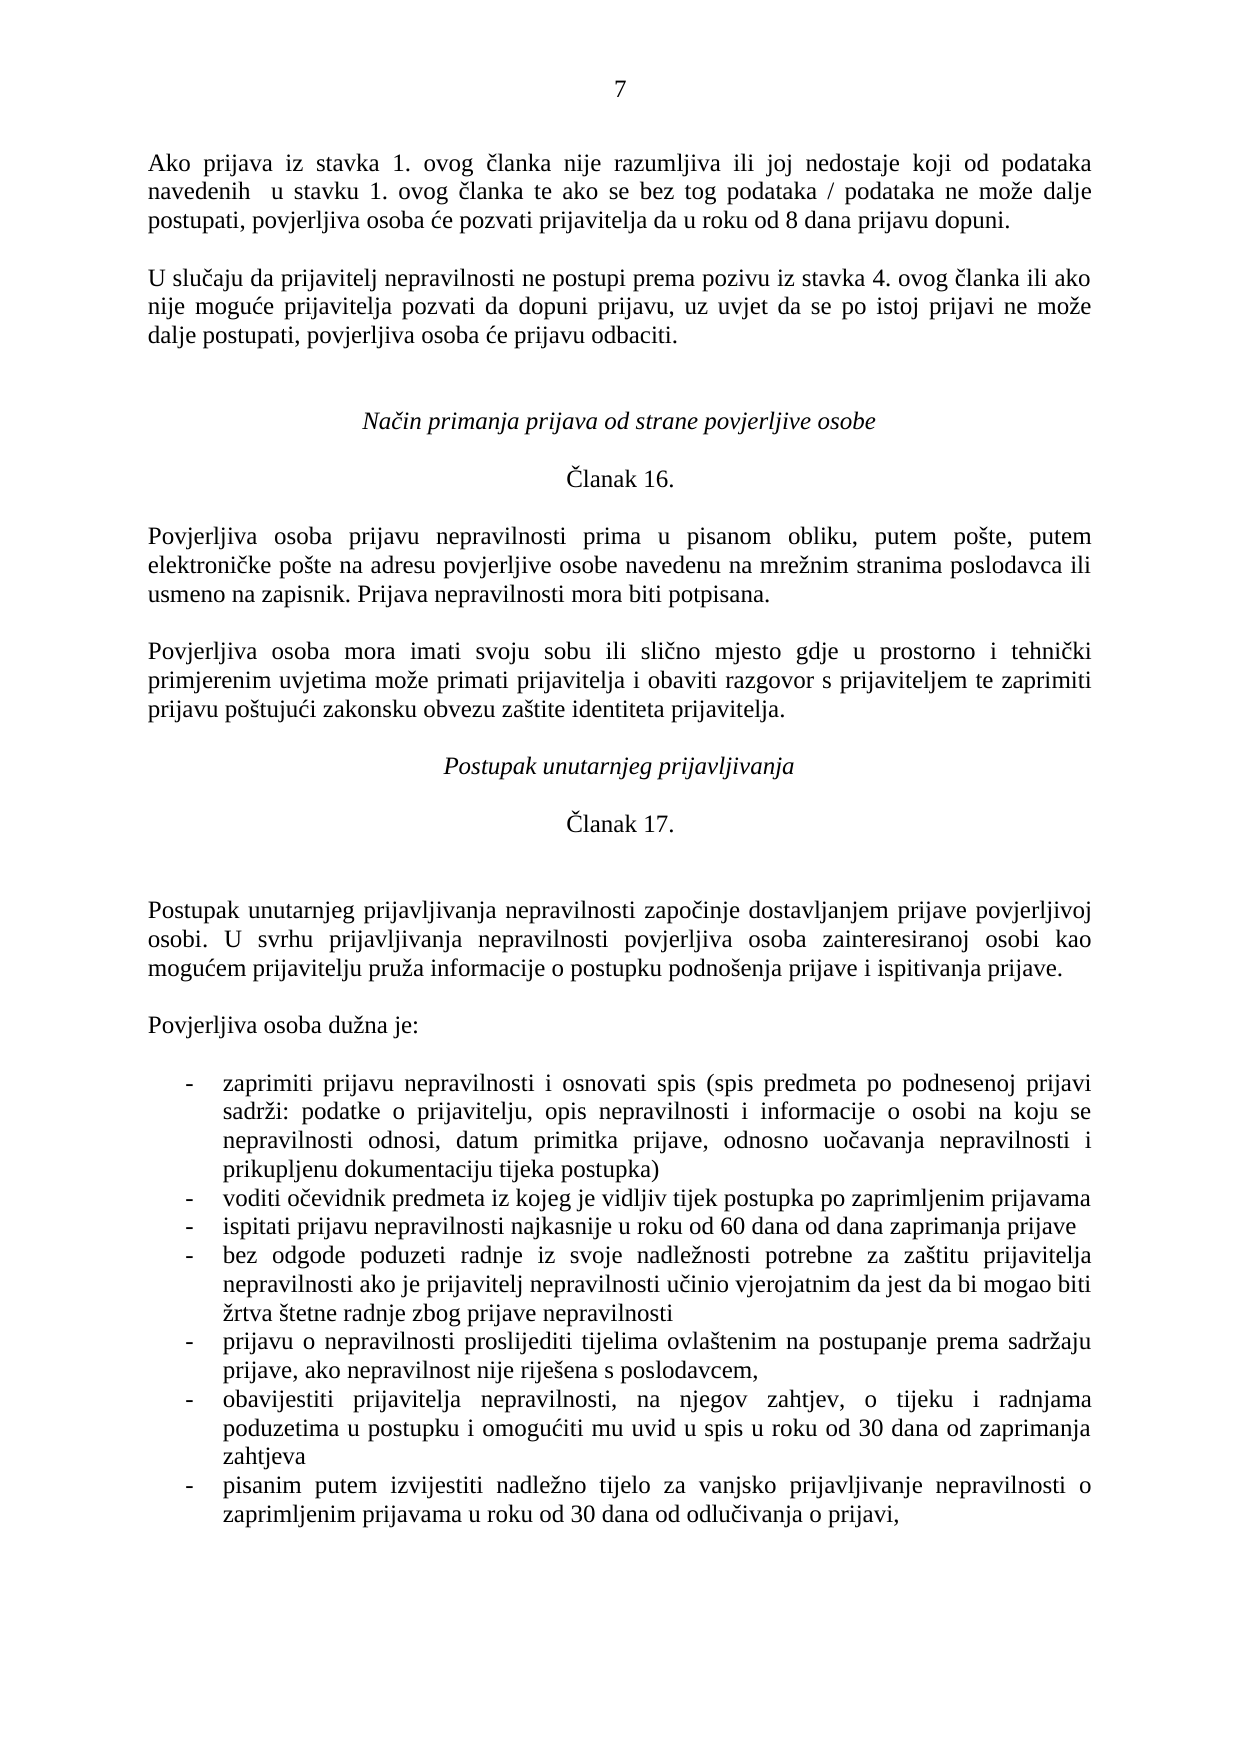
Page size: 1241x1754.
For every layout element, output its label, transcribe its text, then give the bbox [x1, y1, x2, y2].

text Povjerljiva osoba dužna je: [148, 1010, 1093, 1039]
text Povjerljiva osoba mora imati svoju sobu ili slično mjesto gdje u prostorno i tehnički primjerenim uvjetima može primati prijavitelja i obaviti razgovor s prijaviteljem te zaprimiti prijavu poštujući zakonsku obvezu zaštite identiteta prijavitelja. [148, 636, 1093, 723]
list bez odgode poduzeti radnje iz svoje nadležnosti potrebne za zaštitu prijavitelja nepravilnosti ako je prijavitelj nepravilnosti učinio vjerojatnim da jest da bi mogao biti žrtva štetne radnje zbog prijave nepravilnosti [185, 1240, 1093, 1326]
list ispitati prijavu nepravilnosti najkasnije u roku od 60 dana od dana zaprimanja prijave [185, 1211, 1093, 1240]
list pisanim putem izvijestiti nadležno tijelo za vanjsko prijavljivanje nepravilnosti o zaprimljenim prijavama u roku od 30 dana od odlučivanja o prijavi, [185, 1470, 1093, 1528]
list obavijestiti prijavitelja nepravilnosti, na njegov zahtjev, o tijeku i radnjama poduzetima u postupku i omogućiti mu uvid u spis u roku od 30 dana od zaprimanja zahtjeva [185, 1384, 1093, 1470]
text Ako prijava iz stavka 1. ovog članka nije razumljiva ili joj nedostaje koji od podataka navedenih u stavku 1. ovog članka te ako se bez tog podataka / podataka ne može dalje postupati, povjerljiva osoba će pozvati prijavitelja da u roku od 8 dana prijavu dopuni. [148, 148, 1093, 234]
text Postupak unutarnjeg prijavljivanja nepravilnosti započinje dostavljanjem prijave povjerljivoj osobi. U svrhu prijavljivanja nepravilnosti povjerljiva osoba zainteresiranoj osobi kao mogućem prijavitelju pruža informacije o postupku podnošenja prijave i ispitivanja prijave. [148, 895, 1093, 981]
list zaprimiti prijavu nepravilnosti i osnovati spis (spis predmeta po podnesenoj prijavi sadrži: podatke o prijavitelju, opis nepravilnosti i informacije o osobi na koju se nepravilnosti odnosi, datum primitka prijave, odnosno uočavanja nepravilnosti i prikupljenu dokumentaciju tijeka postupka) [185, 1068, 1093, 1183]
text Postupak unutarnjeg prijavljivanja [148, 751, 1093, 780]
list prijavu o nepravilnosti proslijediti tijelima ovlaštenim na postupanje prema sadržaju prijave, ako nepravilnost nije riješena s poslodavcem, [185, 1326, 1093, 1384]
text U slučaju da prijavitelj nepravilnosti ne postupi prema pozivu iz stavka 4. ovog članka ili ako nije moguće prijavitelja pozvati da dopuni prijavu, uz uvjet da se po istoj prijavi ne može dalje postupati, povjerljiva osoba će prijavu odbaciti. [148, 263, 1093, 349]
text Članak 16. [148, 464, 1093, 493]
list voditi očevidnik predmeta iz kojeg je vidljiv tijek postupka po zaprimljenim prijavama [185, 1183, 1093, 1211]
text Članak 17. [148, 809, 1093, 838]
text Način primanja prijava od strane povjerljive osobe [148, 406, 1093, 435]
text Povjerljiva osoba prijavu nepravilnosti prima u pisanom obliku, putem pošte, putem elektroničke pošte na adresu povjerljive osobe navedenu na mrežnim stranima poslodavca ili usmeno na zapisnik. Prijava nepravilnosti mora biti potpisana. [148, 521, 1093, 608]
